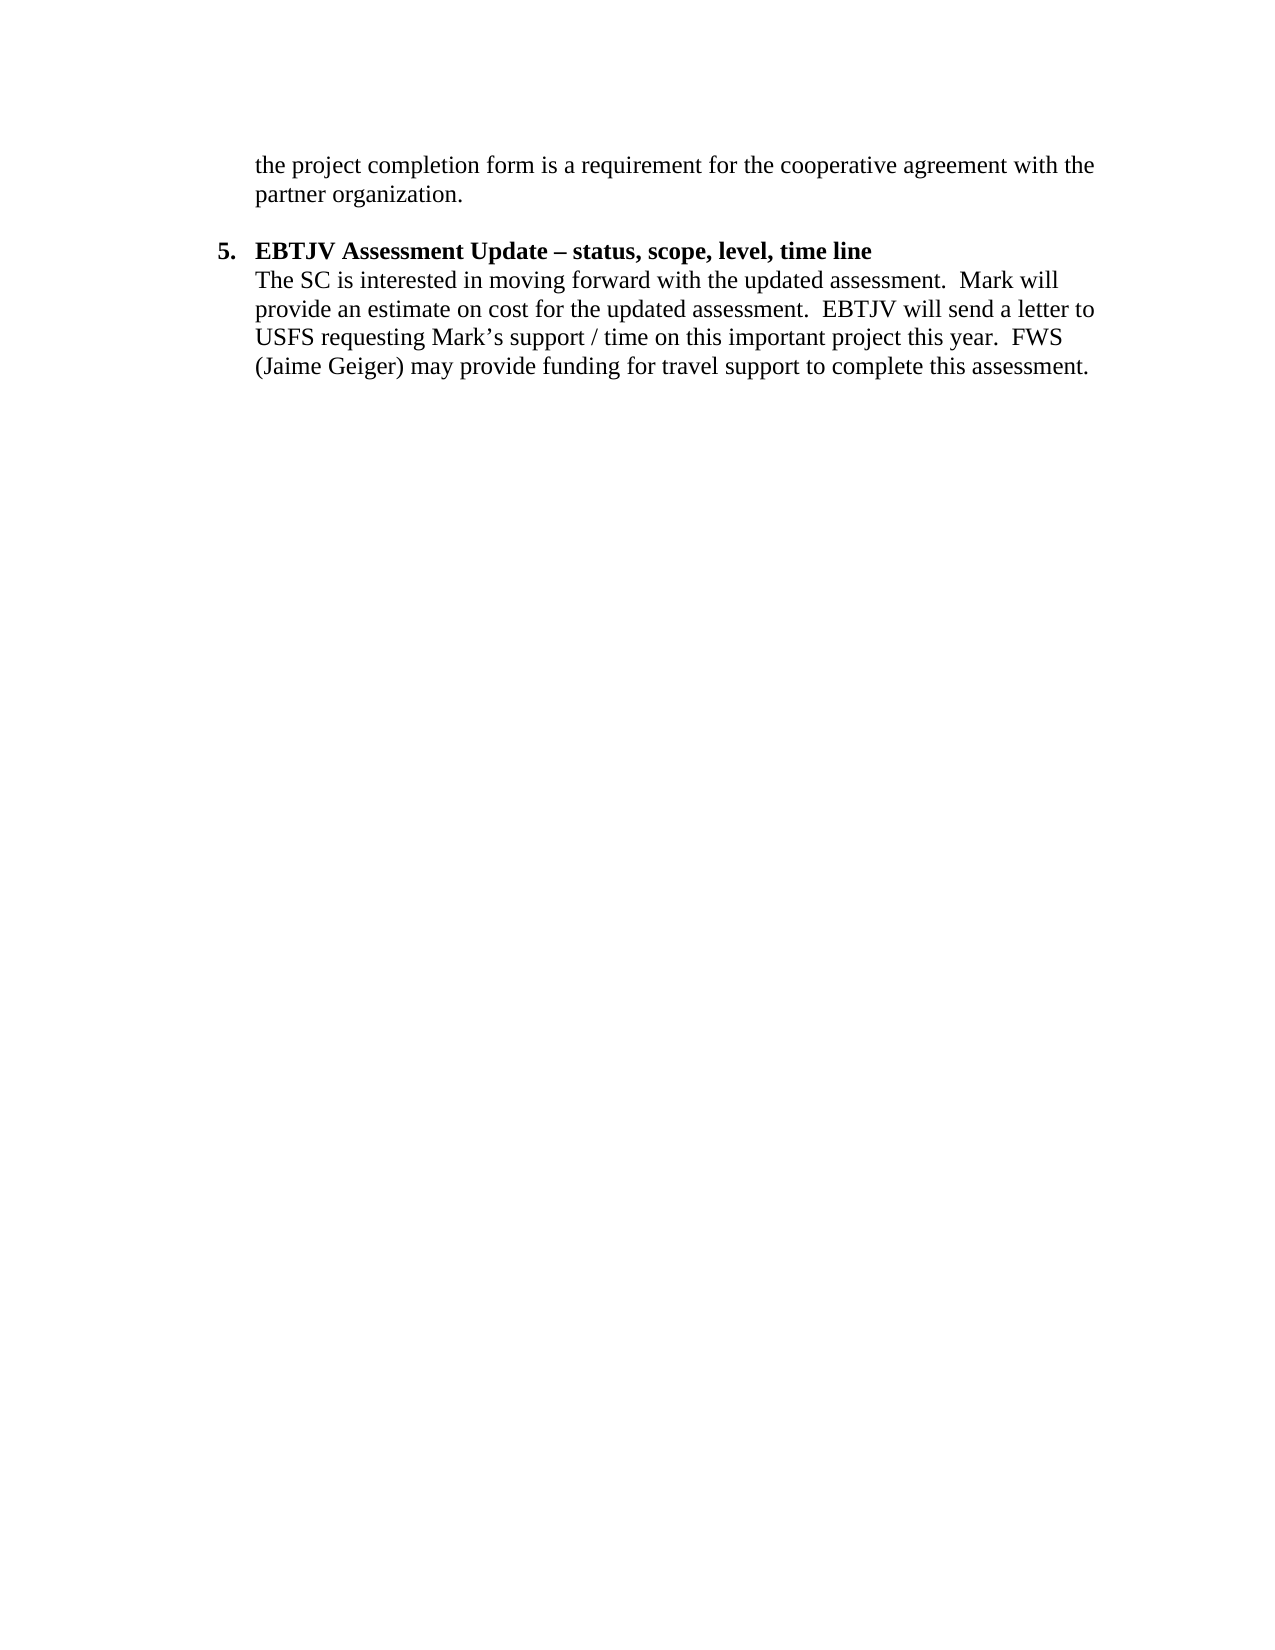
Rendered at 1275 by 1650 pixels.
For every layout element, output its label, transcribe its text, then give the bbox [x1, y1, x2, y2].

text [255, 150, 1095, 207]
list The SC is interested in moving forward with the updated assessment. Mark will provide an estimate on cost for the updated assessment. EBTJV will send a letter to USFS requesting Mark’s support / time on this important project this year. FWS (Jaime Geiger) may provide funding for travel support to complete this assessment. [255, 265, 1095, 380]
list EBTJV Assessment Update – status, scope, level, time line [217, 236, 1095, 265]
